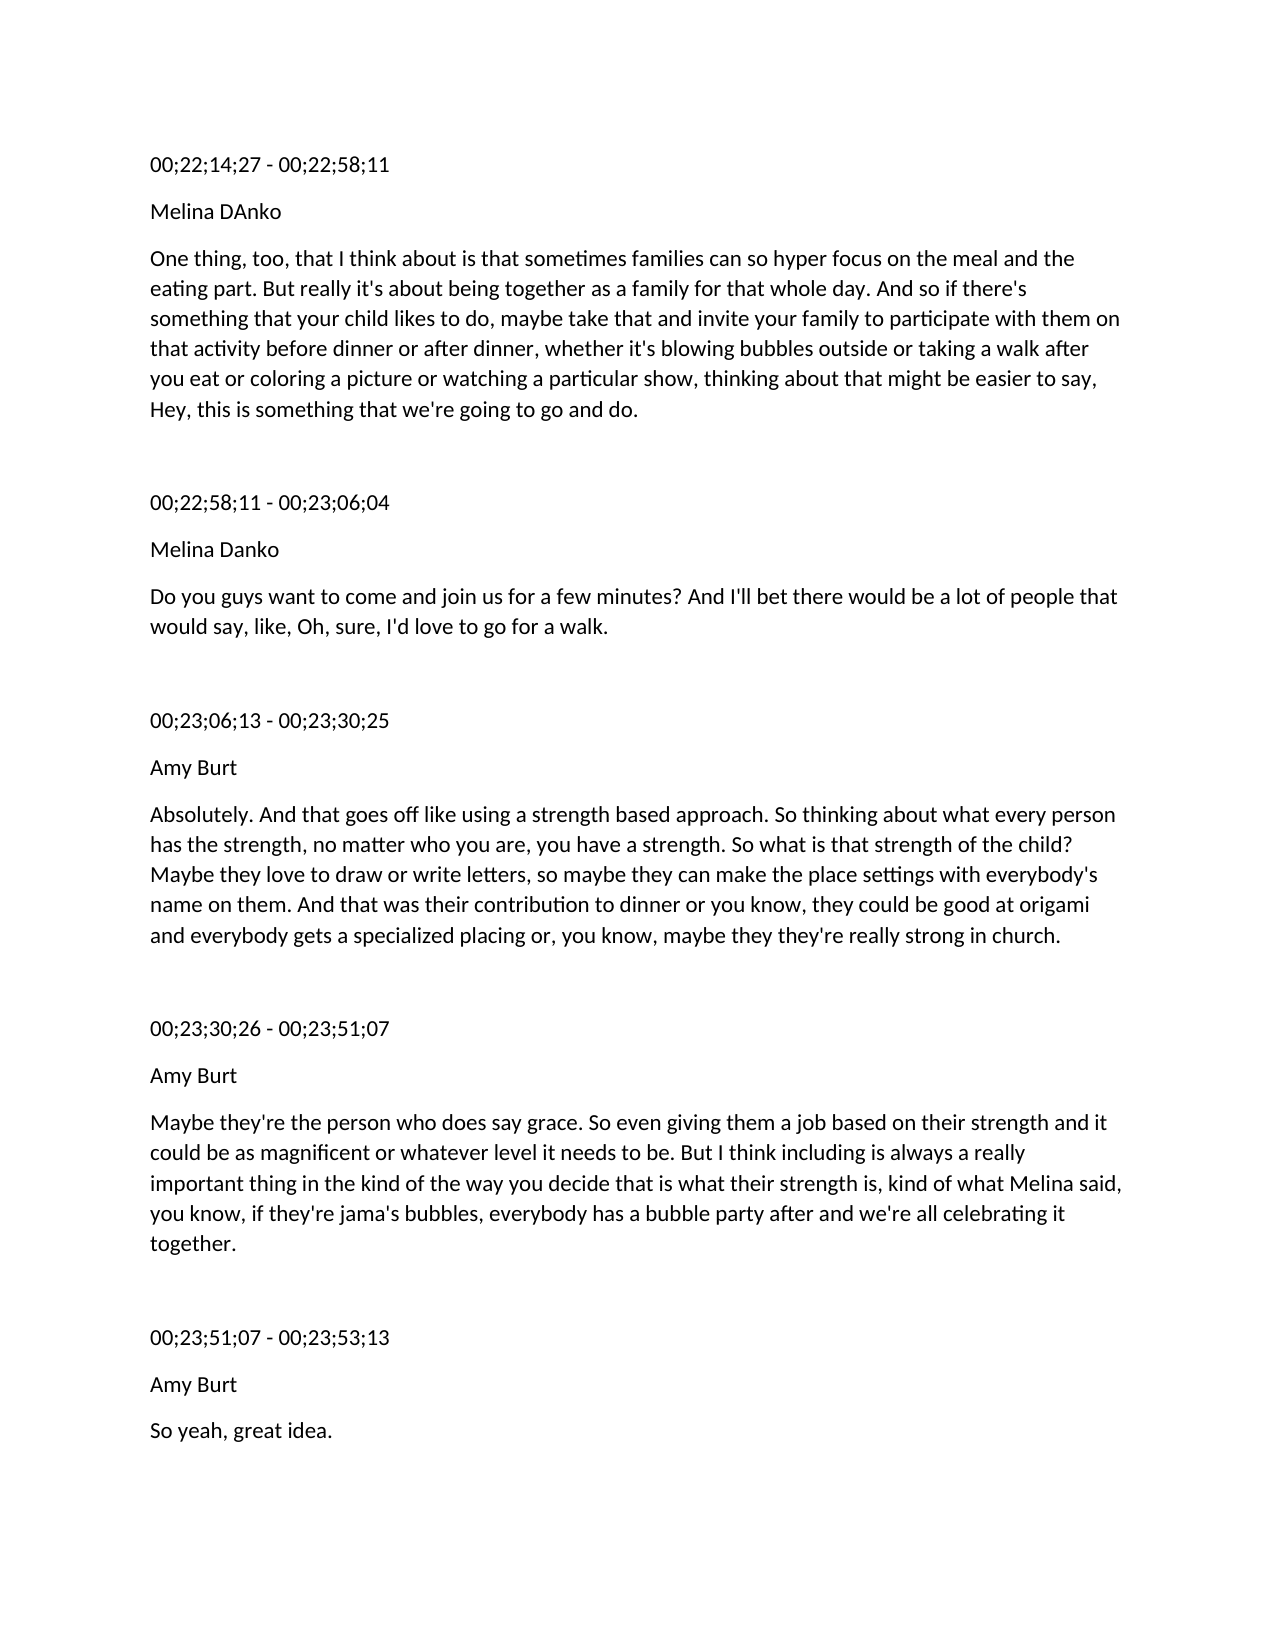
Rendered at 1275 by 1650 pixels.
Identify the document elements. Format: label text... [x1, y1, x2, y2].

text Amy Burt [150, 1370, 1125, 1398]
text Melina DAnko [150, 197, 1125, 225]
text Absolutely. And that goes off like using a strength based approach. So thinking about what every person has the strength, no matter who you are, you have a strength. So what is that strength of the child? Maybe they love to draw or write letters, so maybe they can make the place settings with everybody's name on them. And that was their contribution to dinner or you know, they could be good at origami and everybody gets a specialized placing or, you know, maybe they they're really strong in church. [150, 800, 1125, 949]
text 00;22;14;27 - 00;22;58;11 [150, 150, 1125, 178]
text 00;23;51;07 - 00;23;53;13 [150, 1323, 1125, 1351]
text 00;23;30;26 - 00;23;51;07 [150, 1014, 1125, 1043]
text One thing, too, that I think about is that sometimes families can so hyper focus on the meal and the eating part. But really it's about being together as a family for that whole day. And so if there's something that your child likes to do, maybe take that and invite your family to participate with them on that activity before dinner or after dinner, whether it's blowing bubbles outside or taking a walk after you eat or coloring a picture or watching a particular show, thinking about that might be easier to say, Hey, this is something that we're going to go and do. [150, 244, 1125, 423]
text Melina Danko [150, 535, 1125, 563]
text 00;23;06;13 - 00;23;30;25 [150, 706, 1125, 734]
text Amy Burt [150, 753, 1125, 781]
text So yeah, great idea. [150, 1417, 1125, 1445]
text 00;22;58;11 - 00;23;06;04 [150, 488, 1125, 517]
text Do you guys want to come and join us for a few minutes? And I'll bet there would be a lot of people that would say, like, Oh, sure, I'd love to go for a walk. [150, 582, 1125, 641]
text Amy Burt [150, 1061, 1125, 1089]
text Maybe they're the person who does say grace. So even giving them a job based on their strength and it could be as magnificent or whatever level it needs to be. But I think including is always a really important thing in the kind of the way you decide that is what their strength is, kind of what Melina said, you know, if they're jama's bubbles, everybody has a bubble party after and we're all celebrating it together. [150, 1108, 1125, 1257]
